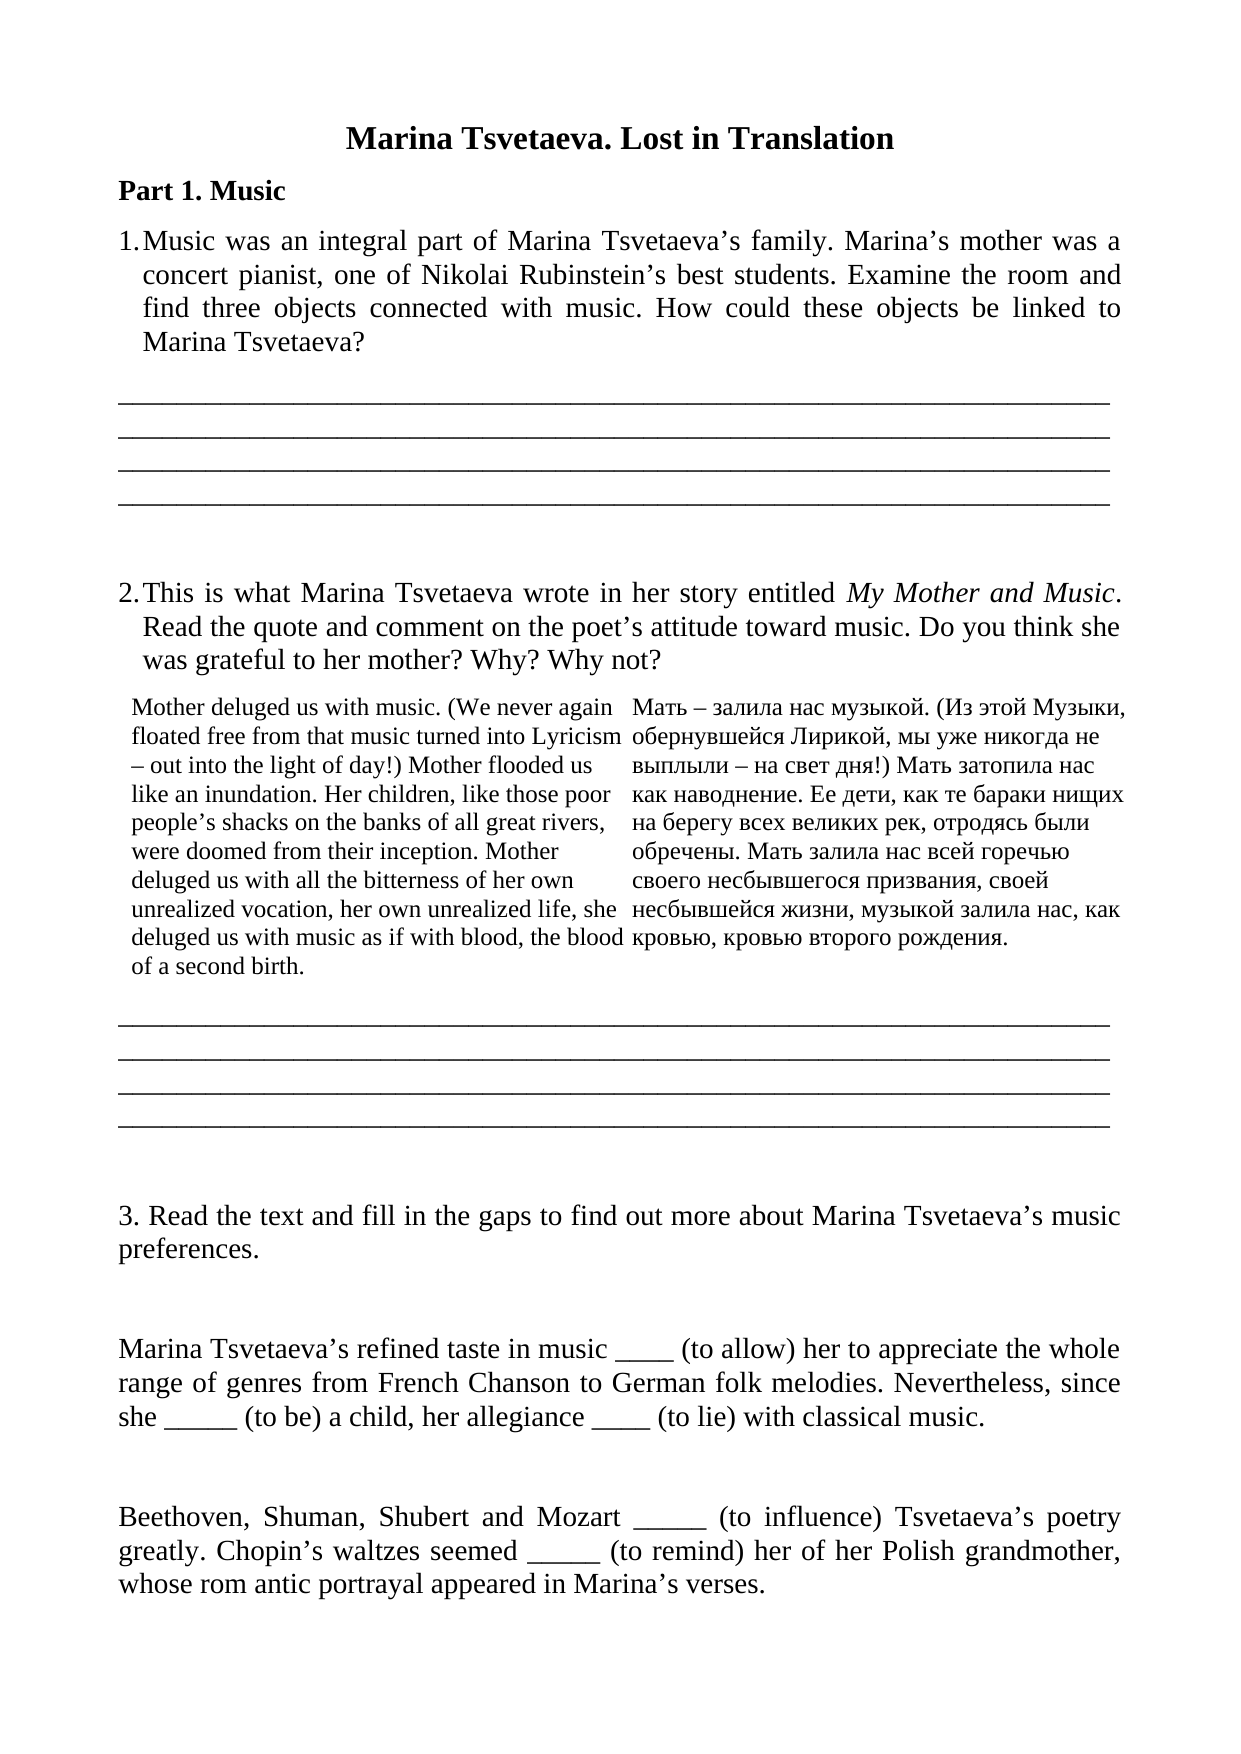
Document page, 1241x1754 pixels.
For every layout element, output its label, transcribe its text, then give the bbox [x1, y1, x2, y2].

text ________________________________________________________________________________________________________________________________________________________________________________________________________________________________________________________________________________ [118, 997, 1122, 1131]
text Part 1. Music [118, 173, 1122, 207]
table_header Мать – залила нас музыкой. (Из этой Музыки, обернувшейся Лирикой, мы уже никогда не выплыли – на свет дня!) Мать затопила нас как наводнение. Ее дети, как те бараки нищих на берегу всех великих рек, отродясь были обречены. Мать залила нас всей горечью своего несбывшегося призвания, своей несбывшейся жизни, музыкой залила нас, как кровью, кровью второго рождения. [632, 693, 1133, 997]
list ________________________________________________________________________________________________________________________________________________________________________________________________________________________________________________________________________________ [118, 374, 1122, 508]
table_header Mother deluged us with music. (We never again floated free from that music turned into Lyricism – out into the light of day!) Mother flooded us like an inundation. Her children, like those poor people’s shacks on the banks of all great rivers, were doomed from their inception. Mother deluged us with all the bitterness of her own unrealized vocation, her own unrealized life, she deluged us with music as if with blood, the blood of a second birth. [131, 693, 632, 997]
text Marina Tsvetaeva. Lost in Translation [118, 118, 1122, 156]
text Marina Tsvetaeva’s refined taste in music ____ (to allow) her to appreciate the whole range of genres from French Chanson to German folk melodies. Nevertheless, since she _____ (to be) a child, her allegiance ____ (to lie) with classical music. [118, 1332, 1122, 1432]
text Beethoven, Shuman, Shubert and Mozart _____ (to influence) Tsvetaeva’s poetry greatly. Chopin’s waltzes seemed _____ (to remind) her of her Polish grandmother, whose rom antic portrayal appeared in Marina’s verses. [118, 1499, 1122, 1600]
list This is what Marina Tsvetaeva wrote in her story entitled My Mother and Music. Read the quote and comment on the poet’s attitude toward music. Do you think she was grateful to her mother? Why? Why not? [118, 575, 1122, 676]
text 3. Read the text and fill in the gaps to find out more about Marina Tsvetaeva’s music preferences. [118, 1198, 1122, 1265]
list Music was an integral part of Marina Tsvetaeva’s family. Marina’s mother was a concert pianist, one of Nikolai Rubinstein’s best students. Examine the room and find three objects connected with music. How could these objects be linked to Marina Tsvetaeva? [118, 223, 1122, 357]
